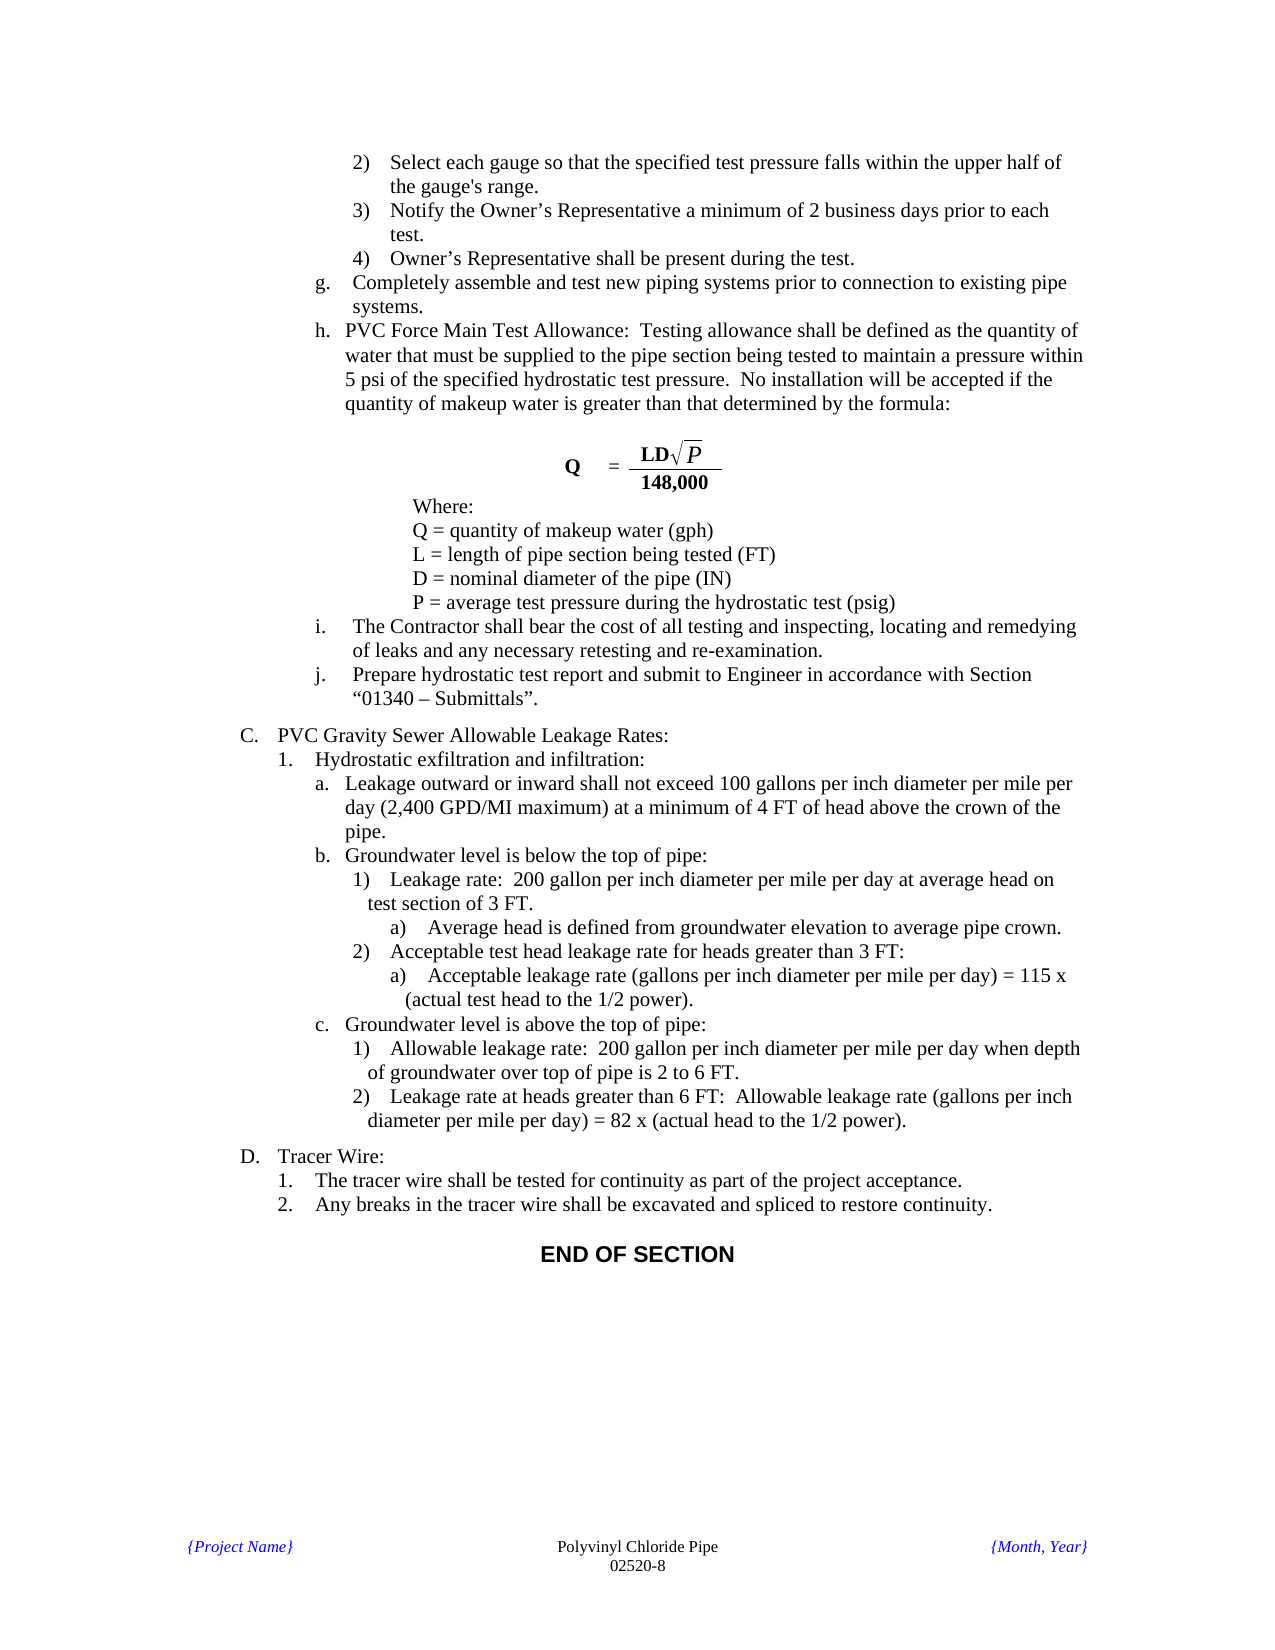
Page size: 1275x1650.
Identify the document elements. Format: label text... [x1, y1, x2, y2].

table_header Q [553, 439, 600, 494]
subtitle Hydrostatic exfiltration and infiltration: [277, 747, 1087, 771]
subtitle Prepare hydrostatic test report and submit to Engineer in accordance with Section “01340 – Submittals”. [315, 662, 1087, 710]
subtitle Acceptable leakage rate (gallons per inch diameter per mile per day) = 115 x (actual test head to the 1/2 power). [390, 963, 1087, 1011]
subtitle Groundwater level is above the top of pipe: [315, 1011, 1087, 1036]
subtitle Leakage rate at heads greater than 6 FT: Allowable leakage rate (gallons per inch diameter per mile per day) = 82 x (actual head to the 1/2 power). [352, 1084, 1087, 1132]
table_cell 148,000 [629, 470, 722, 494]
subtitle Groundwater level is below the top of pipe: [315, 843, 1087, 867]
subtitle Tracer Wire: [240, 1144, 1087, 1168]
table_header LD [629, 439, 722, 468]
subtitle Where: [315, 494, 1087, 518]
subtitle P = average test pressure during the hydrostatic test (psig) [412, 590, 1087, 614]
table_header = [600, 439, 629, 494]
subtitle Leakage outward or inward shall not exceed 100 gallons per inch diameter per mile per day (2,400 GPD/MI maximum) at a minimum of 4 FT of head above the crown of the pipe. [315, 771, 1087, 843]
subtitle The tracer wire shall be tested for continuity as part of the project acceptance. [277, 1168, 1087, 1192]
subtitle Completely assemble and test new piping systems prior to connection to existing pipe systems. [315, 270, 1087, 318]
subtitle The Contractor shall bear the cost of all testing and inspecting, locating and remedying of leaks and any necessary retesting and re-examination. [315, 614, 1087, 662]
subtitle Acceptable test head leakage rate for heads greater than 3 FT: [352, 939, 1087, 963]
subtitle Allowable leakage rate: 200 gallon per inch diameter per mile per day when depth of groundwater over top of pipe is 2 to 6 FT. [352, 1036, 1087, 1084]
subtitle Average head is defined from groundwater elevation to average pipe crown. [390, 915, 1087, 939]
subtitle PVC Gravity Sewer Allowable Leakage Rates: [240, 723, 1087, 747]
subtitle PVC Force Main Test Allowance: Testing allowance shall be defined as the quantity of water that must be supplied to the pipe section being tested to maintain a pressure within 5 psi of the specified hydrostatic test pressure. No installation will be accepted if the quantity of makeup water is greater than that determined by the formula: [315, 318, 1087, 415]
subtitle Notify the Owner’s Representative a minimum of 2 business days prior to each test. [352, 198, 1087, 246]
subtitle Leakage rate: 200 gallon per inch diameter per mile per day at average head on test section of 3 FT. [352, 867, 1087, 915]
subtitle Q = quantity of makeup water (gph) [412, 518, 1087, 542]
subtitle L = length of pipe section being tested (FT) [412, 542, 1087, 566]
subtitle Select each gauge so that the specified test pressure falls within the upper half of the gauge's range. [352, 150, 1087, 198]
subtitle Owner’s Representative shall be present during the test. [352, 246, 1087, 270]
title END OF SECTION [187, 1241, 1087, 1268]
subtitle Any breaks in the tracer wire shall be excavated and spliced to restore continuity. [277, 1192, 1087, 1216]
subtitle D = nominal diameter of the pipe (IN) [412, 566, 1087, 590]
